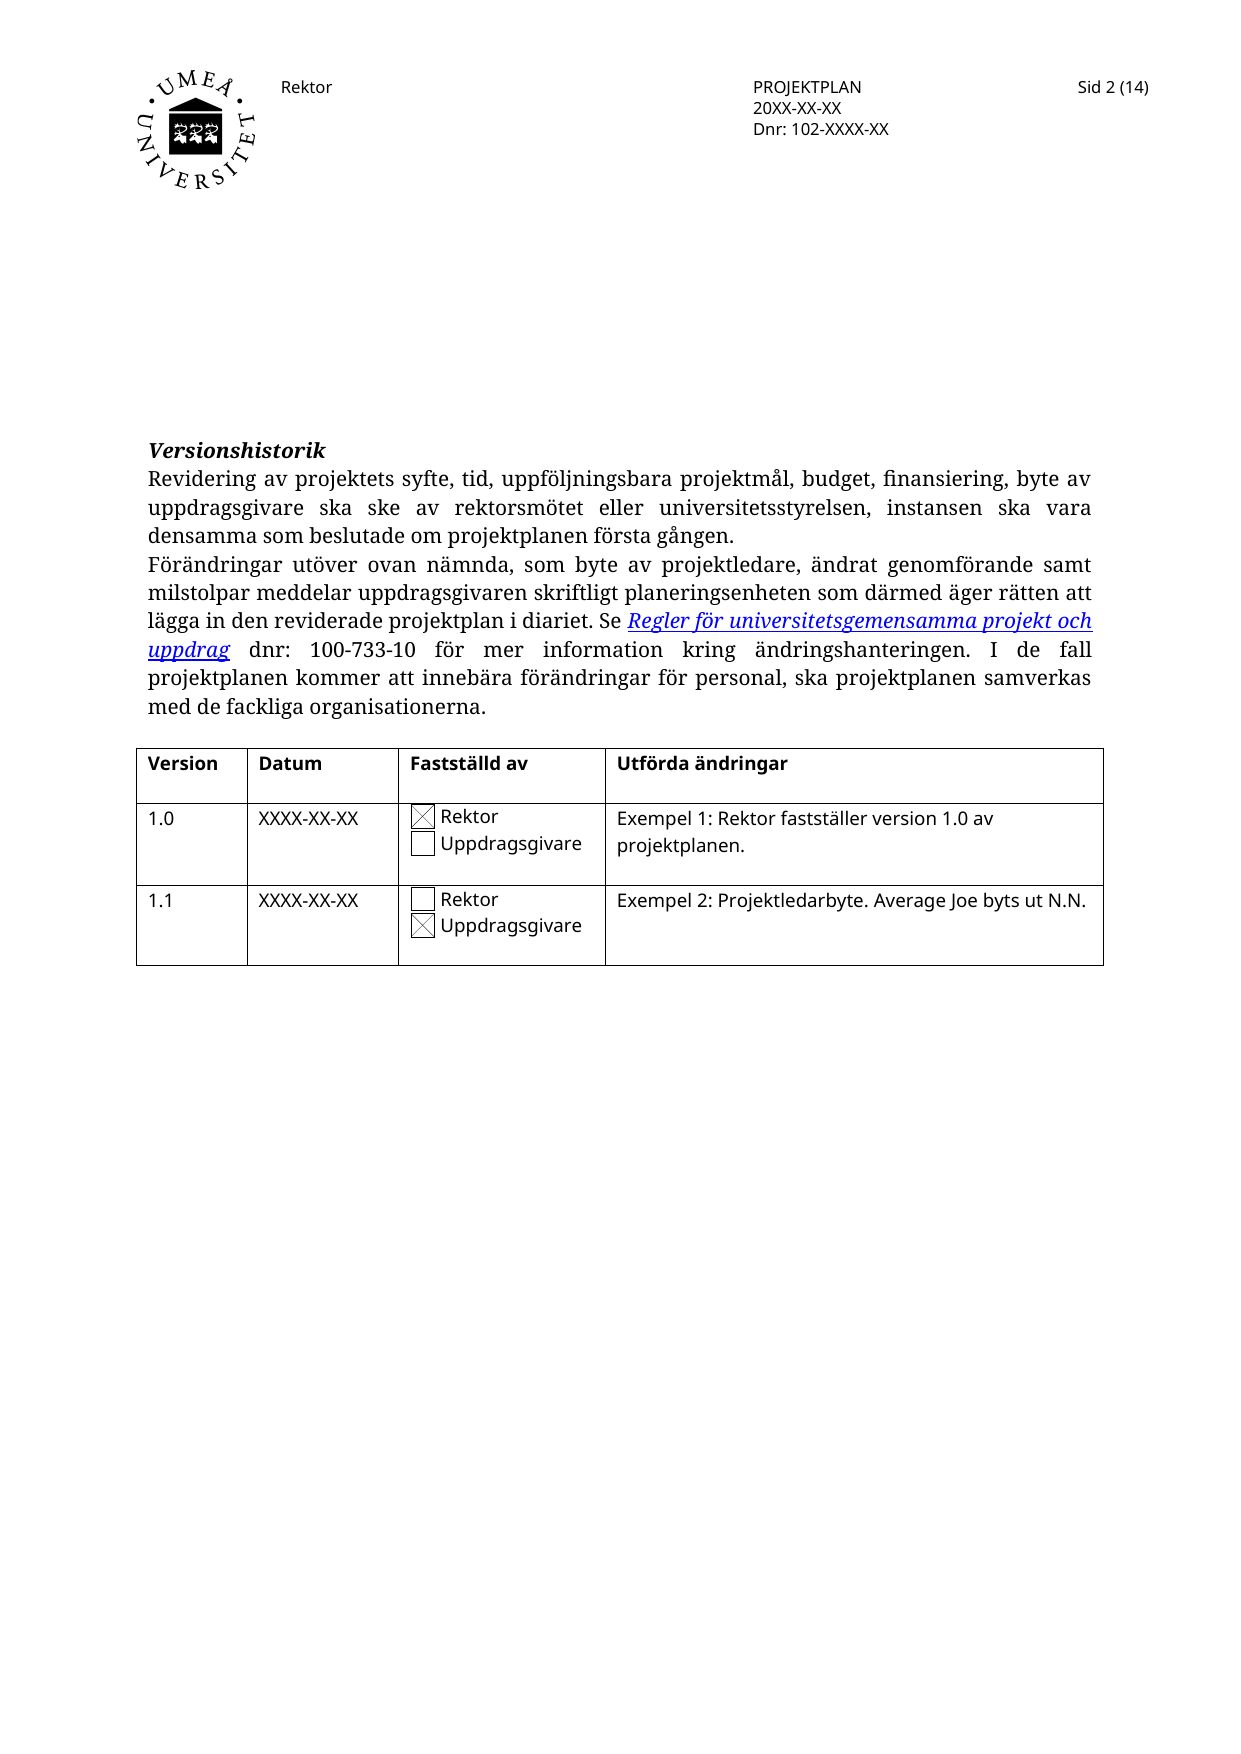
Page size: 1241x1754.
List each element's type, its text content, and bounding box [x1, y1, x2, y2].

table_cell Exempel 2: Projektledarbyte. Average Joe byts ut N.N. [606, 886, 1103, 965]
table_cell Rektor Uppdragsgivare [399, 886, 605, 965]
picture [137, 70, 255, 189]
table_cell Exempel 1: Rektor fastställer version 1.0 av projektplanen. [606, 804, 1103, 885]
text Förändringar utöver ovan nämnda, som byte av projektledare, ändrat genomförande samt milstolpar meddelar uppdragsgivaren skriftligt planeringsenheten som därmed äger rätten att lägga in den reviderade projektplan i diariet. Se Regler för universitetsgemensamma projekt och uppdrag dnr: 100-733-10 för mer information kring ändringshanteringen. I de fall projektplanen kommer att innebära förändringar för personal, ska projektplanen samverkas med de fackliga organisationerna. [148, 550, 1092, 720]
table_cell 1.1 [137, 886, 247, 965]
text Revidering av projektets syfte, tid, uppföljningsbara projektmål, budget, finansiering, byte av uppdragsgivare ska ske av rektorsmötet eller universitetsstyrelsen, instansen ska vara densamma som beslutade om projektplanen första gången. [148, 464, 1092, 550]
table_cell XXXX-XX-XX [248, 886, 398, 965]
table_cell Rektor Uppdragsgivare [399, 804, 605, 885]
table_header Utförda ändringar [606, 749, 1103, 803]
table_cell XXXX-XX-XX [248, 804, 398, 885]
table_cell 1.0 [137, 804, 247, 885]
text Versionshistorik [148, 436, 1092, 464]
table_header Datum [248, 749, 398, 803]
table_header Version [137, 749, 247, 803]
table_header Fastställd av [399, 749, 605, 803]
